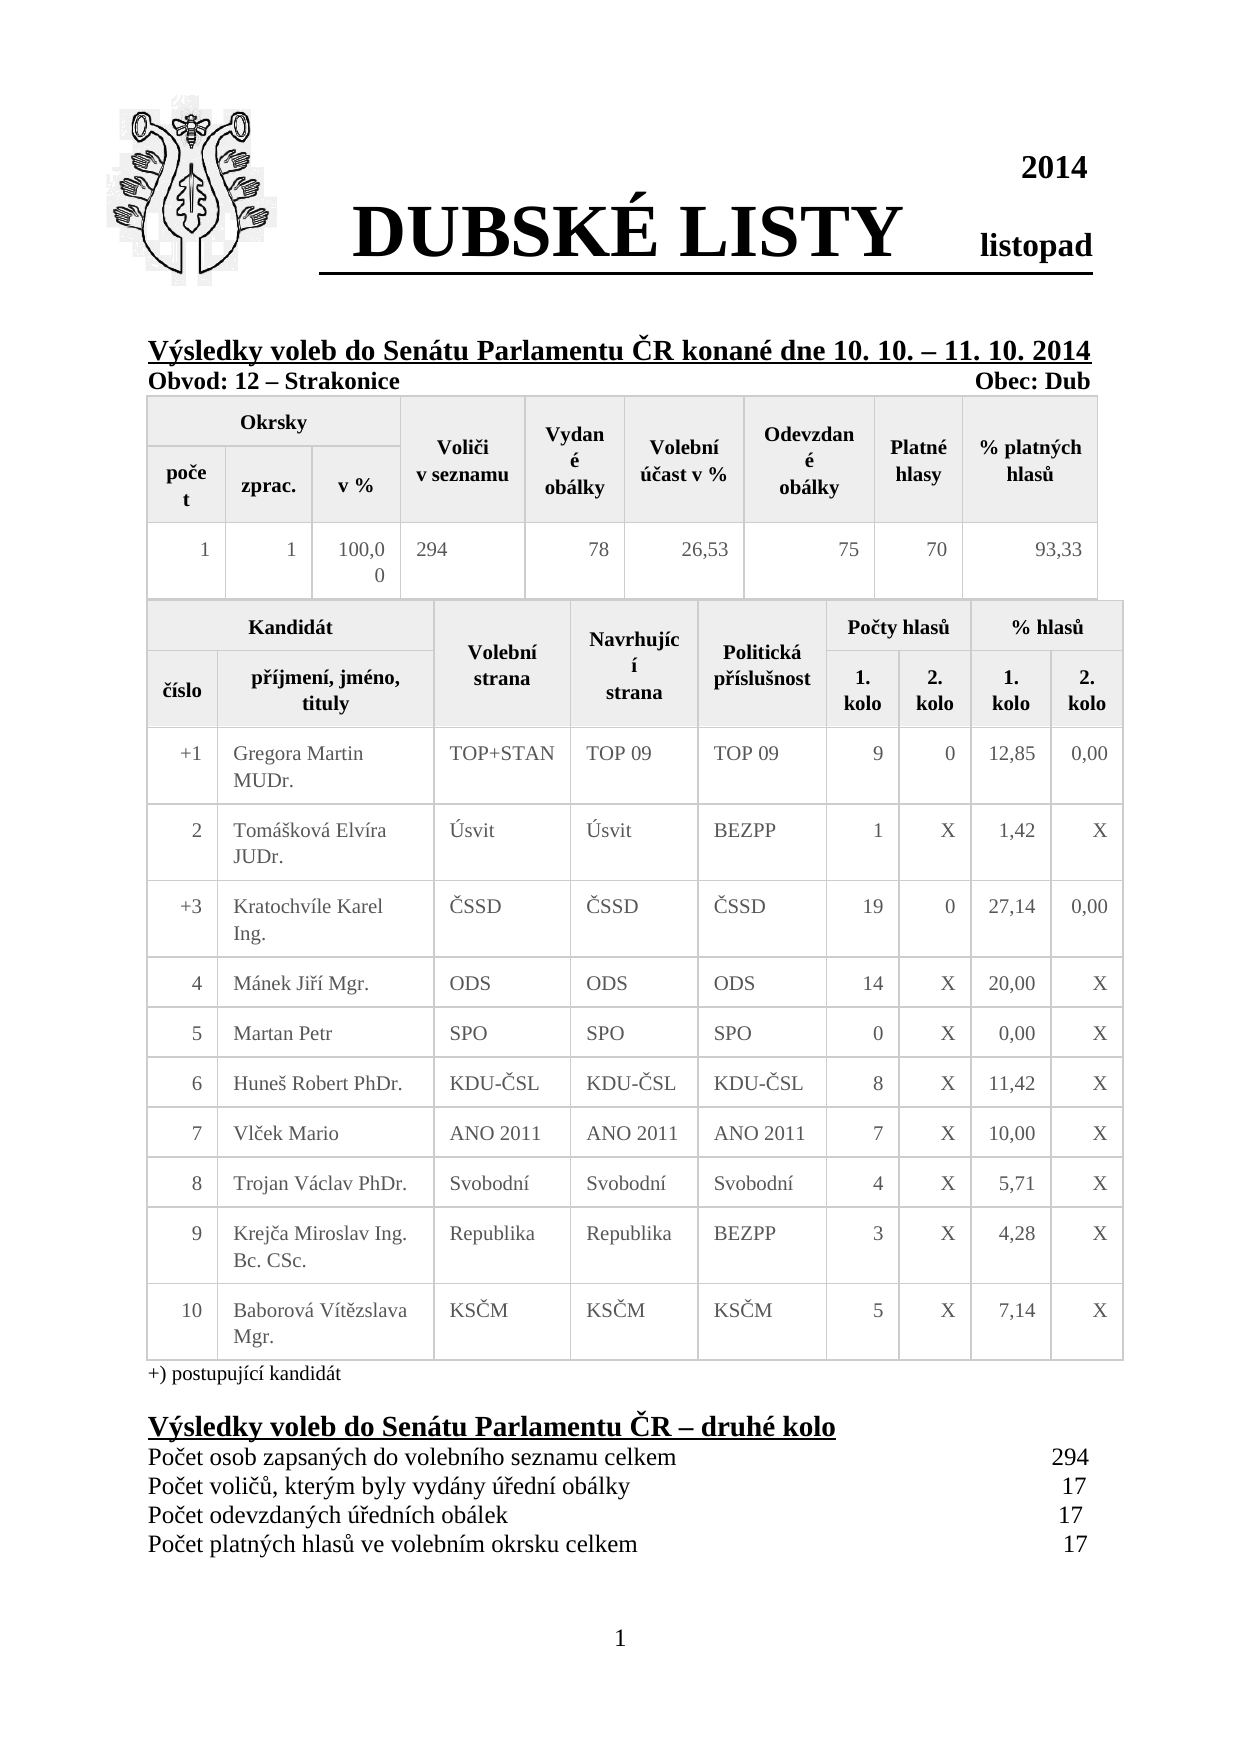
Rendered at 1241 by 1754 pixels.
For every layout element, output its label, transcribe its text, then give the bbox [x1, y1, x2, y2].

table_cell v % [313, 447, 400, 522]
table_cell 10 [148, 1284, 217, 1359]
table_cell Úsvit [571, 805, 697, 879]
table_cell X [1052, 1208, 1122, 1283]
table_cell 1 [226, 523, 311, 598]
table_cell X [1052, 958, 1122, 1006]
table_header Počty hlasů [827, 601, 970, 650]
table_cell Republika [435, 1208, 570, 1283]
table_cell zprac. [226, 447, 311, 522]
text Výsledky voleb do Senátu Parlamentu ČR konané dne 10. 10. – 11. 10. 2014 Obvod: 12 – Strakonice Obec: Dub [148, 333, 1093, 395]
table_cell 19 [827, 881, 898, 956]
table_cell 294 [401, 523, 524, 598]
table_cell příjmení, jméno, tituly [218, 651, 433, 726]
table_cell 7 [148, 1108, 217, 1156]
table_cell KSČM [699, 1284, 826, 1359]
table_cell KSČM [571, 1284, 697, 1359]
table_cell Republika [571, 1208, 697, 1283]
table_cell X [900, 958, 970, 1006]
text Počet odevzdaných úředních obálek 17 [148, 1500, 1093, 1529]
table_header % platných hlasů [963, 397, 1097, 522]
table_cell 93,33 [963, 523, 1097, 598]
table_cell ANO 2011 [435, 1108, 570, 1156]
table_cell 1 [827, 805, 898, 879]
table_cell Vlček Mario [218, 1108, 433, 1156]
table_cell ANO 2011 [571, 1108, 697, 1156]
table_cell X [900, 1058, 970, 1106]
table_header Vydané obálky [526, 397, 624, 522]
table_cell SPO [435, 1008, 570, 1056]
table_cell 8 [827, 1058, 898, 1106]
table_cell ODS [699, 958, 826, 1006]
table_cell 78 [526, 523, 624, 598]
table_cell X [900, 805, 970, 879]
table_cell X [900, 1284, 970, 1359]
table_cell BEZPP [699, 805, 826, 879]
table_cell Svobodní [571, 1158, 697, 1206]
table_cell +3 [148, 881, 217, 956]
table_header Okrsky [148, 397, 400, 445]
table_header Platné hlasy [875, 397, 962, 522]
table_header % hlasů [972, 601, 1122, 650]
table_header Navrhující strana [571, 601, 697, 726]
table_cell KDU-ČSL [571, 1058, 697, 1106]
table_cell ANO 2011 [699, 1108, 826, 1156]
table_cell KDU-ČSL [435, 1058, 570, 1106]
text Počet voličů, kterým byly vydány úřední obálky 17 [148, 1471, 1093, 1500]
table_header Volební strana [435, 601, 570, 726]
table_cell 2. kolo [900, 651, 970, 726]
table_cell ČSSD [699, 881, 826, 956]
table_cell ODS [435, 958, 570, 1006]
table_cell X [900, 1158, 970, 1206]
table_cell 0,00 [1052, 881, 1122, 956]
table_cell X [1052, 1108, 1122, 1156]
table_cell Trojan Václav PhDr. [218, 1158, 433, 1206]
table_cell SPO [571, 1008, 697, 1056]
table_cell Kratochvíle Karel Ing. [218, 881, 433, 956]
table_cell Mánek Jiří Mgr. [218, 958, 433, 1006]
table_cell TOP+STAN [435, 728, 570, 803]
table_cell 20,00 [972, 958, 1050, 1006]
table_cell 0 [827, 1008, 898, 1056]
table_cell ČSSD [435, 881, 570, 956]
table_cell 1 [148, 523, 225, 598]
table_cell Úsvit [435, 805, 570, 879]
table_cell 0 [900, 728, 970, 803]
table_cell 10,00 [972, 1108, 1050, 1156]
table_cell 8 [148, 1158, 217, 1206]
table_cell X [1052, 1058, 1122, 1106]
table_cell 1. kolo [972, 651, 1050, 726]
table_cell 2. kolo [1052, 651, 1122, 726]
text Výsledky voleb do Senátu Parlamentu ČR – druhé kolo [148, 1409, 1093, 1442]
table_cell 27,14 [972, 881, 1050, 956]
table_cell Gregora Martin MUDr. [218, 728, 433, 803]
table_cell Svobodní [699, 1158, 826, 1206]
table_cell ČSSD [571, 881, 697, 956]
table_cell 5,71 [972, 1158, 1050, 1206]
table_cell 3 [827, 1208, 898, 1283]
table_cell 9 [148, 1208, 217, 1283]
table_cell počet [148, 447, 225, 522]
table_cell Martan Petr [218, 1008, 433, 1056]
text Počet osob zapsaných do volebního seznamu celkem 294 [148, 1442, 1093, 1471]
table_cell 100,00 [313, 523, 400, 598]
table_cell 12,85 [972, 728, 1050, 803]
table_cell X [1052, 1158, 1122, 1206]
table_cell 11,42 [972, 1058, 1050, 1106]
table_cell 7,14 [972, 1284, 1050, 1359]
table_cell 75 [745, 523, 874, 598]
table_cell X [900, 1008, 970, 1056]
table_cell BEZPP [699, 1208, 826, 1283]
table_cell Tomášková Elvíra JUDr. [218, 805, 433, 879]
table_cell 26,53 [625, 523, 743, 598]
table_cell +1 [148, 728, 217, 803]
table_cell KDU-ČSL [699, 1058, 826, 1106]
picture [68, 95, 319, 286]
table_header Odevzdané obálky [745, 397, 874, 522]
table_cell X [1052, 1008, 1122, 1056]
table_cell 2 [148, 805, 217, 879]
table_header Volební účast v % [625, 397, 743, 522]
table_cell 70 [875, 523, 962, 598]
table_cell 7 [827, 1108, 898, 1156]
table_cell 5 [827, 1284, 898, 1359]
table_cell X [900, 1208, 970, 1283]
table_cell X [1052, 805, 1122, 879]
table_cell 1,42 [972, 805, 1050, 879]
table_cell Krejča Miroslav Ing. Bc. CSc. [218, 1208, 433, 1283]
table_cell 0,00 [972, 1008, 1050, 1056]
table_cell číslo [148, 651, 217, 726]
table_header Voliči v seznamu [401, 397, 524, 522]
table_cell X [1052, 1284, 1122, 1359]
table_cell 4 [148, 958, 217, 1006]
table_cell KSČM [435, 1284, 570, 1359]
table_cell TOP 09 [699, 728, 826, 803]
table_cell 6 [148, 1058, 217, 1106]
table_cell TOP 09 [571, 728, 697, 803]
table_cell 14 [827, 958, 898, 1006]
table_cell 5 [148, 1008, 217, 1056]
text Počet platných hlasů ve volebním okrsku celkem 17 [148, 1529, 1093, 1557]
table_cell X [900, 1108, 970, 1156]
table_cell 0,00 [1052, 728, 1122, 803]
text 2014 [319, 148, 1093, 186]
table_cell 4 [827, 1158, 898, 1206]
table_header Kandidát [148, 601, 433, 650]
table_cell 9 [827, 728, 898, 803]
table_cell Huneš Robert PhDr. [218, 1058, 433, 1106]
table_header Politická příslušnost [699, 601, 826, 726]
text DUBSKÉ LISTY listopad [319, 186, 1093, 272]
table_cell SPO [699, 1008, 826, 1056]
table_cell Baborová Vítězslava Mgr. [218, 1284, 433, 1359]
table_cell 0 [900, 881, 970, 956]
table_cell 1. kolo [827, 651, 898, 726]
text +) postupující kandidát [148, 1361, 1093, 1385]
table_cell 4,28 [972, 1208, 1050, 1283]
table_cell ODS [571, 958, 697, 1006]
table_cell Svobodní [435, 1158, 570, 1206]
